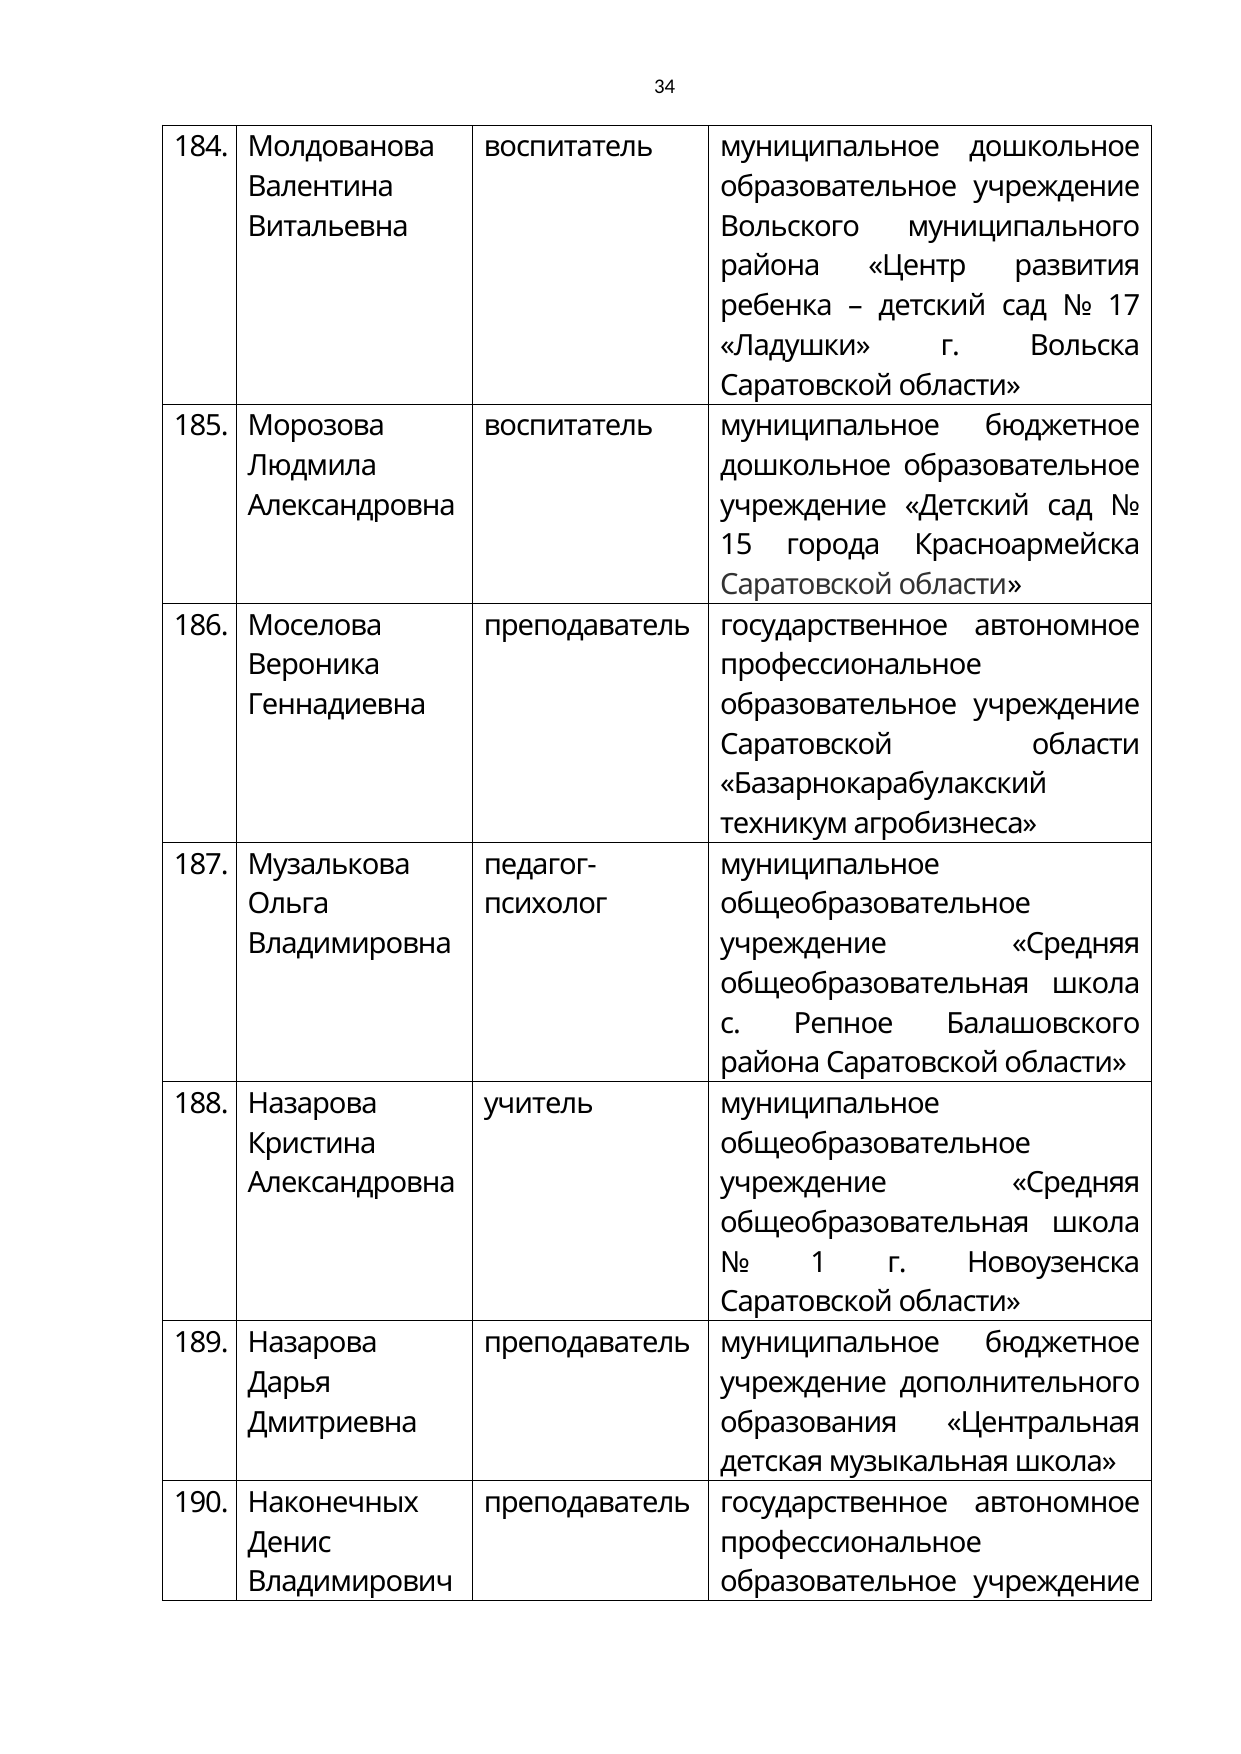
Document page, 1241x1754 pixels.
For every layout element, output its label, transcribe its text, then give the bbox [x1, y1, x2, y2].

table_cell воспитатель [473, 126, 708, 403]
table_cell Музалькова Ольга Владимировна [237, 843, 472, 1081]
table_cell муниципальное общеобразовательное учреждение «Средняя общеобразовательная школа с. Репное Балашовского района Саратовской области» [709, 843, 1151, 1081]
table_cell преподаватель [473, 1481, 708, 1600]
table_cell [163, 405, 236, 603]
table_cell [163, 1481, 236, 1600]
table_cell муниципальное бюджетное учреждение дополнительного образования «Центральная детская музыкальная школа» [709, 1321, 1151, 1480]
table_cell муниципальное бюджетное дошкольное образовательное учреждение «Детский сад № 15 города Красноармейска Саратовской области» [709, 405, 1151, 603]
table_cell преподаватель [473, 604, 708, 842]
table_cell педагог-психолог [473, 843, 708, 1081]
table_cell муниципальное общеобразовательное учреждение «Средняя общеобразовательная школа № 1 г. Новоузенска Саратовской области» [709, 1082, 1151, 1320]
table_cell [237, 1481, 472, 1600]
table_cell Молдованова Валентина Витальевна [237, 126, 472, 403]
table_cell [163, 604, 236, 842]
table_cell [163, 126, 236, 403]
table_cell государственное автономное профессиональное образовательное учреждение Саратовской области «Базарнокарабулакский техникум агробизнеса» [709, 604, 1151, 842]
table_cell [163, 1321, 236, 1480]
table_cell [163, 843, 236, 1081]
table_cell [163, 1082, 236, 1320]
table_cell учитель [473, 1082, 708, 1320]
table_cell Морозова Людмила Александровна [237, 405, 472, 603]
table_cell Моселова Вероника Геннадиевна [237, 604, 472, 842]
table_cell воспитатель [473, 405, 708, 603]
table_cell преподаватель [473, 1321, 708, 1480]
table_cell Назарова Дарья Дмитриевна [237, 1321, 472, 1480]
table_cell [709, 1481, 1151, 1600]
table_cell муниципальное дошкольное образовательное учреждение Вольского муниципального района «Центр развития ребенка – детский сад № 17 «Ладушки» г. Вольска Саратовской области» [709, 126, 1151, 403]
table_cell Назарова Кристина Александровна [237, 1082, 472, 1320]
